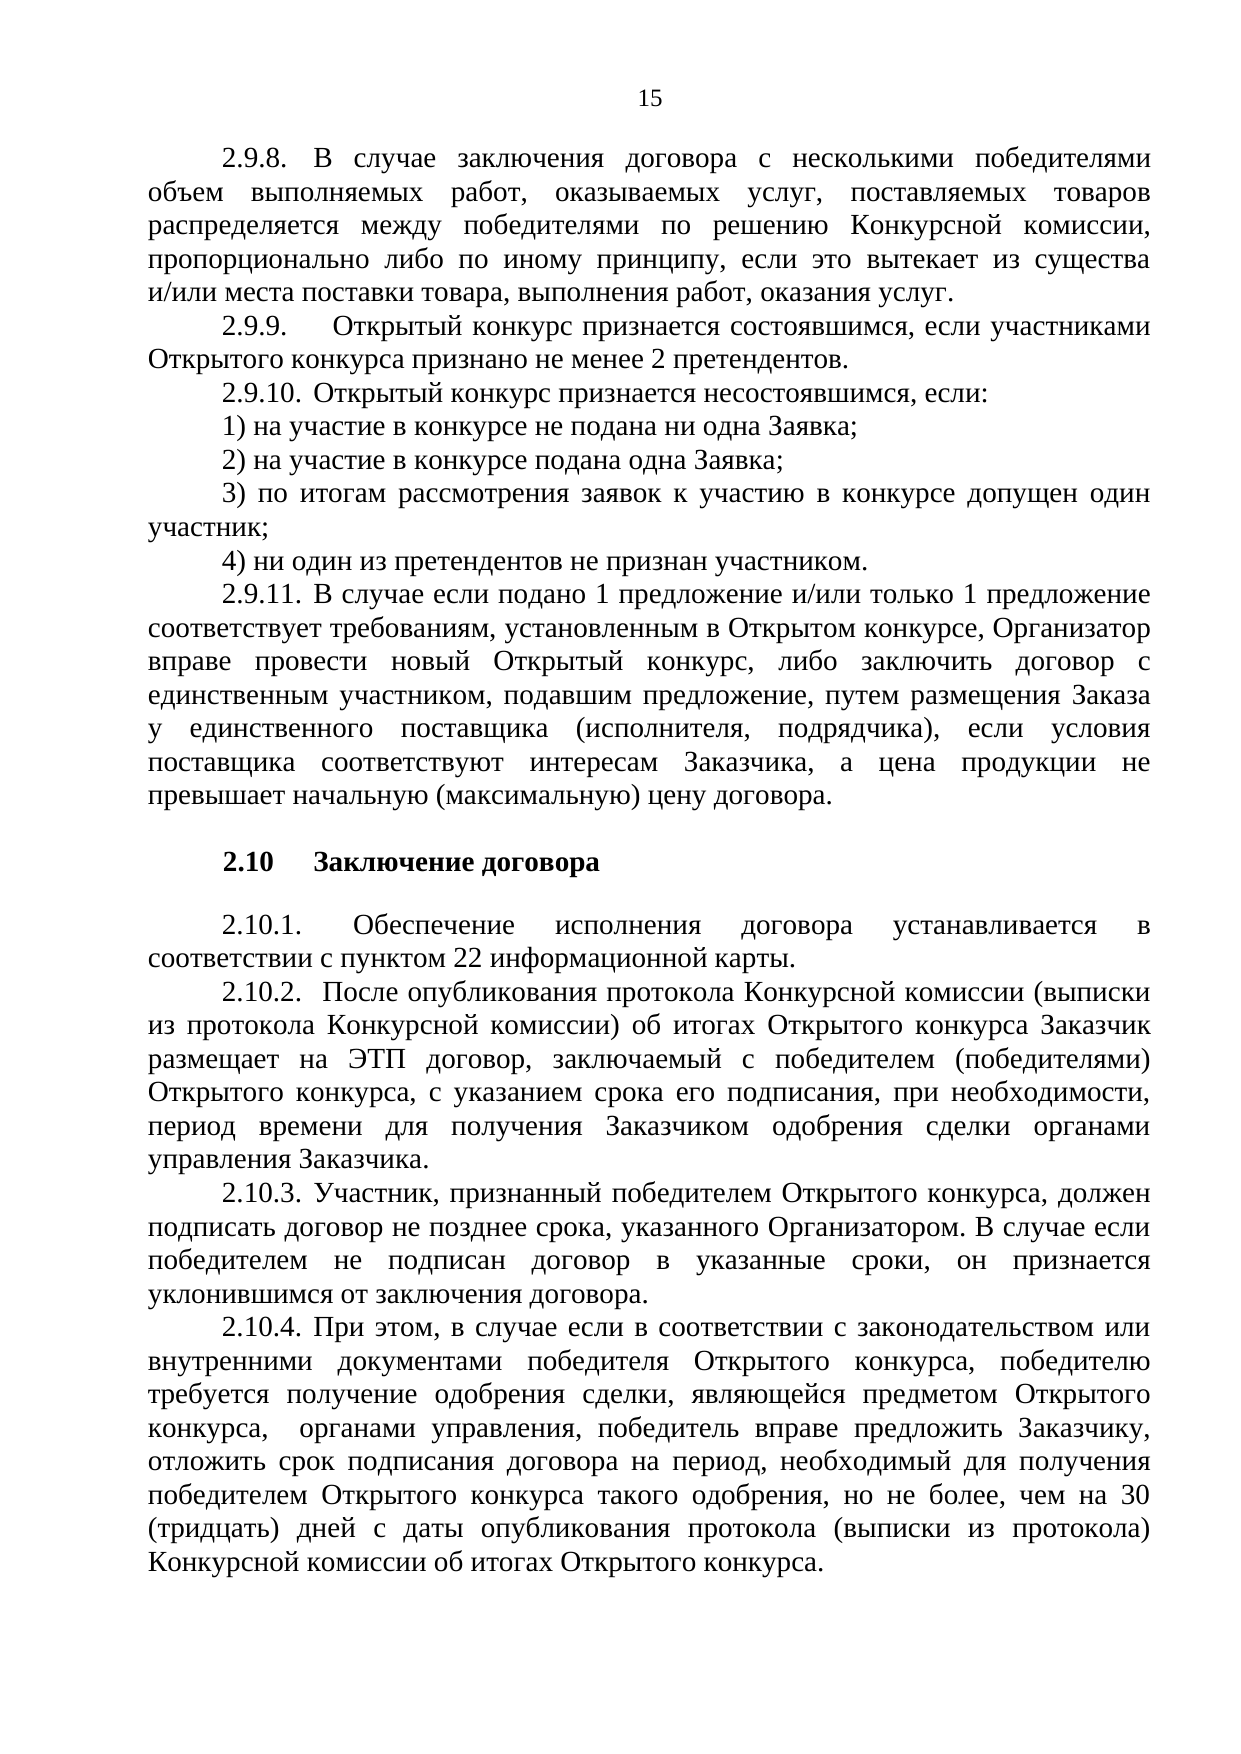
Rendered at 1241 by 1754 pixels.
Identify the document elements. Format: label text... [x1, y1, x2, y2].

text 4) ни один из претендентов не признан участником. [148, 543, 1152, 576]
list Обеспечение исполнения договора устанавливается в соответствии с пунктом 22 информационной карты. [148, 907, 1152, 974]
list В случае если подано 1 предложение и/или только 1 предложение соответствует требованиям, установленным в Открытом конкурсе, Организатор вправе провести новый Открытый конкурс, либо заключить договор с единственным участником, подавшим предложение, путем размещения Заказа у единственного поставщика (исполнителя, подрядчика), если условия поставщика соответствуют интересам Заказчика, а цена продукции не превышает начальную (максимальную) цену договора. [148, 576, 1152, 811]
text 1) на участие в конкурсе не подана ни одна Заявка; [148, 408, 1152, 442]
list После опубликования протокола Конкурсной комиссии (выписки из протокола Конкурсной комиссии) об итогах Открытого конкурса Заказчик размещает на ЭТП договор, заключаемый с победителем (победителями) Открытого конкурса, с указанием срока его подписания, при необходимости, период времени для получения Заказчиком одобрения сделки органами управления Заказчика. [148, 974, 1152, 1175]
list Открытый конкурс признается несостоявшимся, если: [148, 375, 1152, 408]
text 3) по итогам рассмотрения заявок к участию в конкурсе допущен один участник; [148, 476, 1152, 543]
list При этом, в случае если в соответствии с законодательством или внутренними документами победителя Открытого конкурса, победителю требуется получение одобрения сделки, являющейся предметом Открытого конкурса, органами управления, победитель вправе предложить Заказчику, отложить срок подписания договора на период, необходимый для получения победителем Открытого конкурса такого одобрения, но не более, чем на 30 (тридцать) дней с даты опубликования протокола (выписки из протокола) Конкурсной комиссии об итогах Открытого конкурса. [148, 1309, 1152, 1578]
text 2) на участие в конкурсе подана одна Заявка; [148, 442, 1152, 476]
subtitle Заключение договора [148, 844, 1152, 878]
list Участник, признанный победителем Открытого конкурса, должен подписать договор не позднее срока, указанного Организатором. В случае если победителем не подписан договор в указанные сроки, он признается уклонившимся от заключения договора. [148, 1175, 1152, 1309]
list В случае заключения договора с несколькими победителями объем выполняемых работ, оказываемых услуг, поставляемых товаров распределяется между победителями по решению Конкурсной комиссии, пропорционально либо по иному принципу, если это вытекает из существа и/или места поставки товара, выполнения работ, оказания услуг. [148, 140, 1152, 308]
list Открытый конкурс признается состоявшимся, если участниками Открытого конкурса признано не менее 2 претендентов. [148, 308, 1152, 375]
